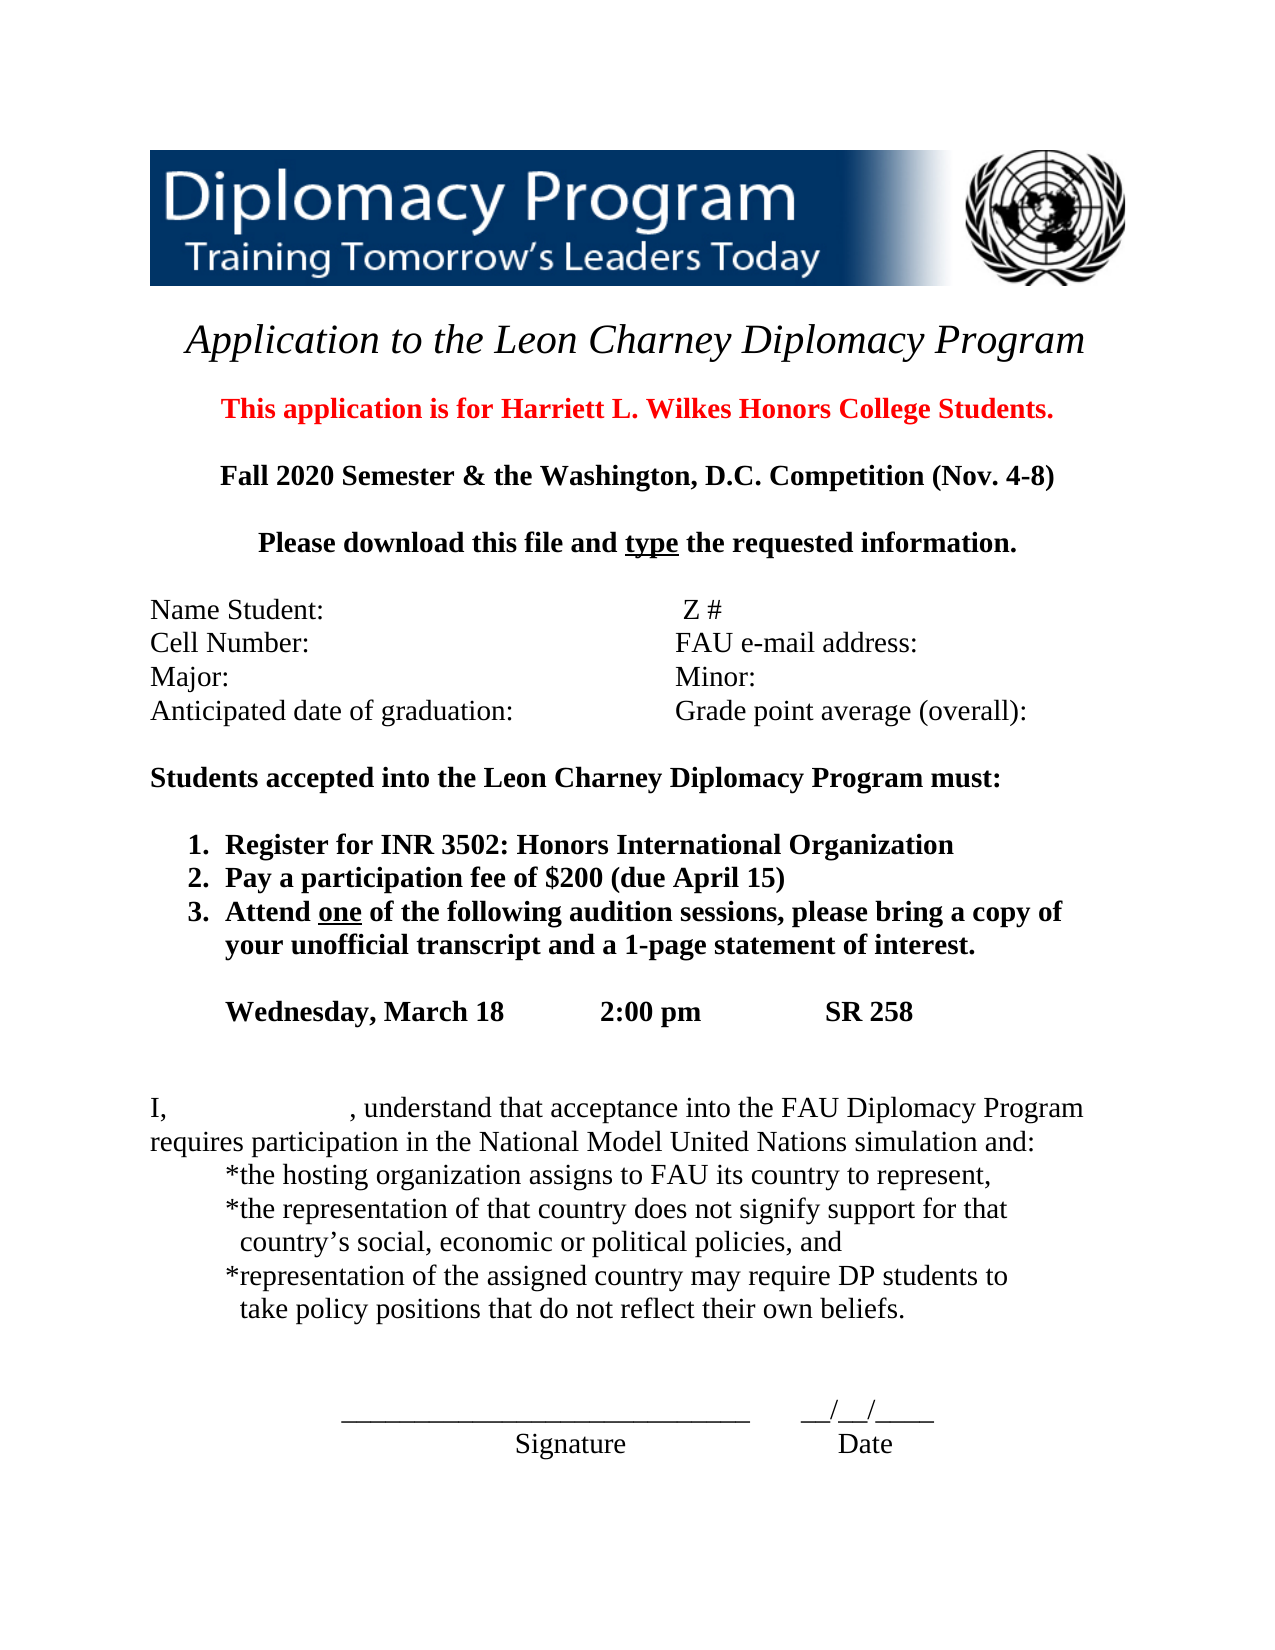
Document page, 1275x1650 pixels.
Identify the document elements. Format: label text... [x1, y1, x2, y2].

text Major: Minor: [150, 659, 1125, 693]
text Students accepted into the Leon Charney Diplomacy Program must: [150, 760, 1125, 793]
list Pay a participation fee of $200 (due April 15) [187, 860, 1125, 894]
text Please download this file and type the requested information. [150, 525, 1125, 558]
text Application to the Leon Charney Diplomacy Program [150, 314, 1125, 362]
text Name Student: Z # [150, 592, 1125, 626]
text *representation of the assigned country may require DP students to [150, 1258, 1125, 1292]
text ____________________________ __/__/____ [150, 1392, 1125, 1426]
text country’s social, economic or political policies, and [150, 1224, 1125, 1258]
text Fall 2020 Semester & the Washington, D.C. Competition (Nov. 4-8) [150, 458, 1125, 491]
text take policy positions that do not reflect their own beliefs. [150, 1292, 1125, 1325]
text Wednesday, March 18 2:00 pm SR 258 [150, 994, 1125, 1028]
text Signature Date [150, 1426, 1125, 1459]
text Cell Number: FAU e-mail address: [150, 626, 1125, 659]
text *the representation of that country does not signify support for that [150, 1191, 1125, 1224]
text This application is for Harriett L. Wilkes Honors College Students. [150, 391, 1125, 424]
picture [150, 150, 1125, 286]
text Anticipated date of graduation: Grade point average (overall): [150, 693, 1125, 726]
list Register for INR 3502: Honors International Organization [187, 827, 1125, 860]
text *the hosting organization assigns to FAU its country to represent, [150, 1157, 1125, 1191]
list Attend one of the following audition sessions, please bring a copy of your unofficial transcript and a 1-page statement of interest. [187, 894, 1125, 961]
text I, , understand that acceptance into the FAU Diplomacy Program requires participation in the National Model United Nations simulation and: [150, 1090, 1125, 1157]
